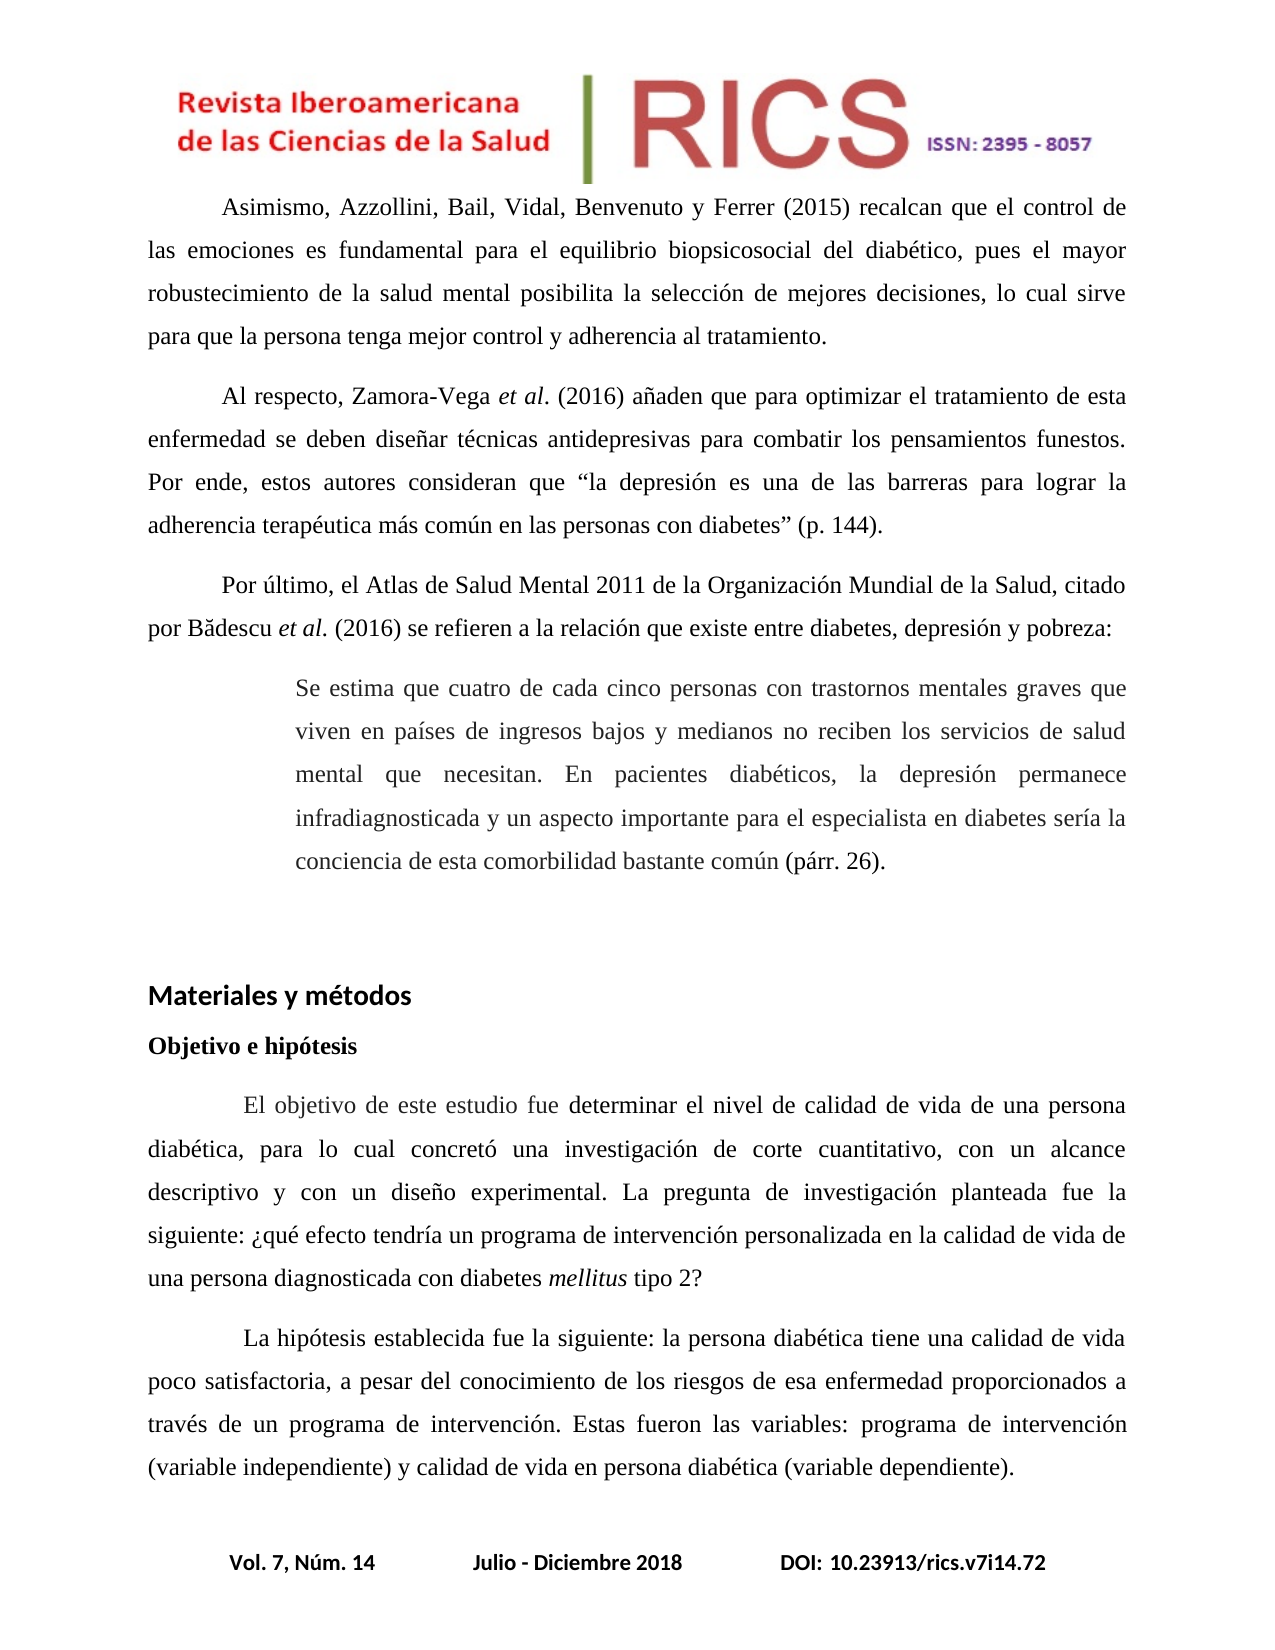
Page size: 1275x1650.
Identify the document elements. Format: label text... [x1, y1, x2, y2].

text Por último, el Atlas de Salud Mental 2011 de la Organización Mundial de la Salud, citado por Bădescu et al. (2016) se refieren a la relación que existe entre diabetes, depresión y pobreza: [148, 570, 1127, 642]
text Al respecto, Zamora-Vega et al. (2016) añaden que para optimizar el tratamiento de esta enfermedad se deben diseñar técnicas antidepresivas para combatir los pensamientos funestos. Por ende, estos autores consideran que “la depresión es una de las barreras para lograr la adherencia terapéutica más común en las personas con diabetes” (p. 144). [148, 381, 1127, 539]
subtitle Objetivo e hipótesis [148, 1031, 1127, 1059]
text Se estima que cuatro de cada cinco personas con trastornos mentales graves que viven en países de ingresos bajos y medianos no reciben los servicios de salud mental que necesitan. En pacientes diabéticos, la depresión permanece infradiagnosticada y un aspecto importante para el especialista en diabetes sería la conciencia de esta comorbilidad bastante común (párr. 26). [295, 673, 1127, 874]
text El objetivo de este estudio fue determinar el nivel de calidad de vida de una persona diabética, para lo cual concretó una investigación de corte cuantitativo, con un alcance descriptivo y con un diseño experimental. La pregunta de investigación planteada fue la siguiente: ¿qué efecto tendría un programa de intervención personalizada en la calidad de vida de una persona diagnosticada con diabetes mellitus tipo 2? [148, 1091, 1127, 1292]
picture [177, 73, 1098, 184]
text La hipótesis establecida fue la siguiente: la persona diabética tiene una calidad de vida poco satisfactoria, a pesar del conocimiento de los riesgos de esa enfermedad proporcionados a través de un programa de intervención. Estas fueron las variables: programa de intervención (variable independiente) y calidad de vida en persona diabética (variable dependiente). [148, 1323, 1127, 1481]
subtitle Materiales y métodos [148, 977, 1127, 1013]
text Asimismo, Azzollini, Bail, Vidal, Benvenuto y Ferrer (2015) recalcan que el control de las emociones es fundamental para el equilibrio biopsicosocial del diabético, pues el mayor robustecimiento de la salud mental posibilita la selección de mejores decisiones, lo cual sirve para que la persona tenga mejor control y adherencia al tratamiento. [148, 192, 1127, 350]
